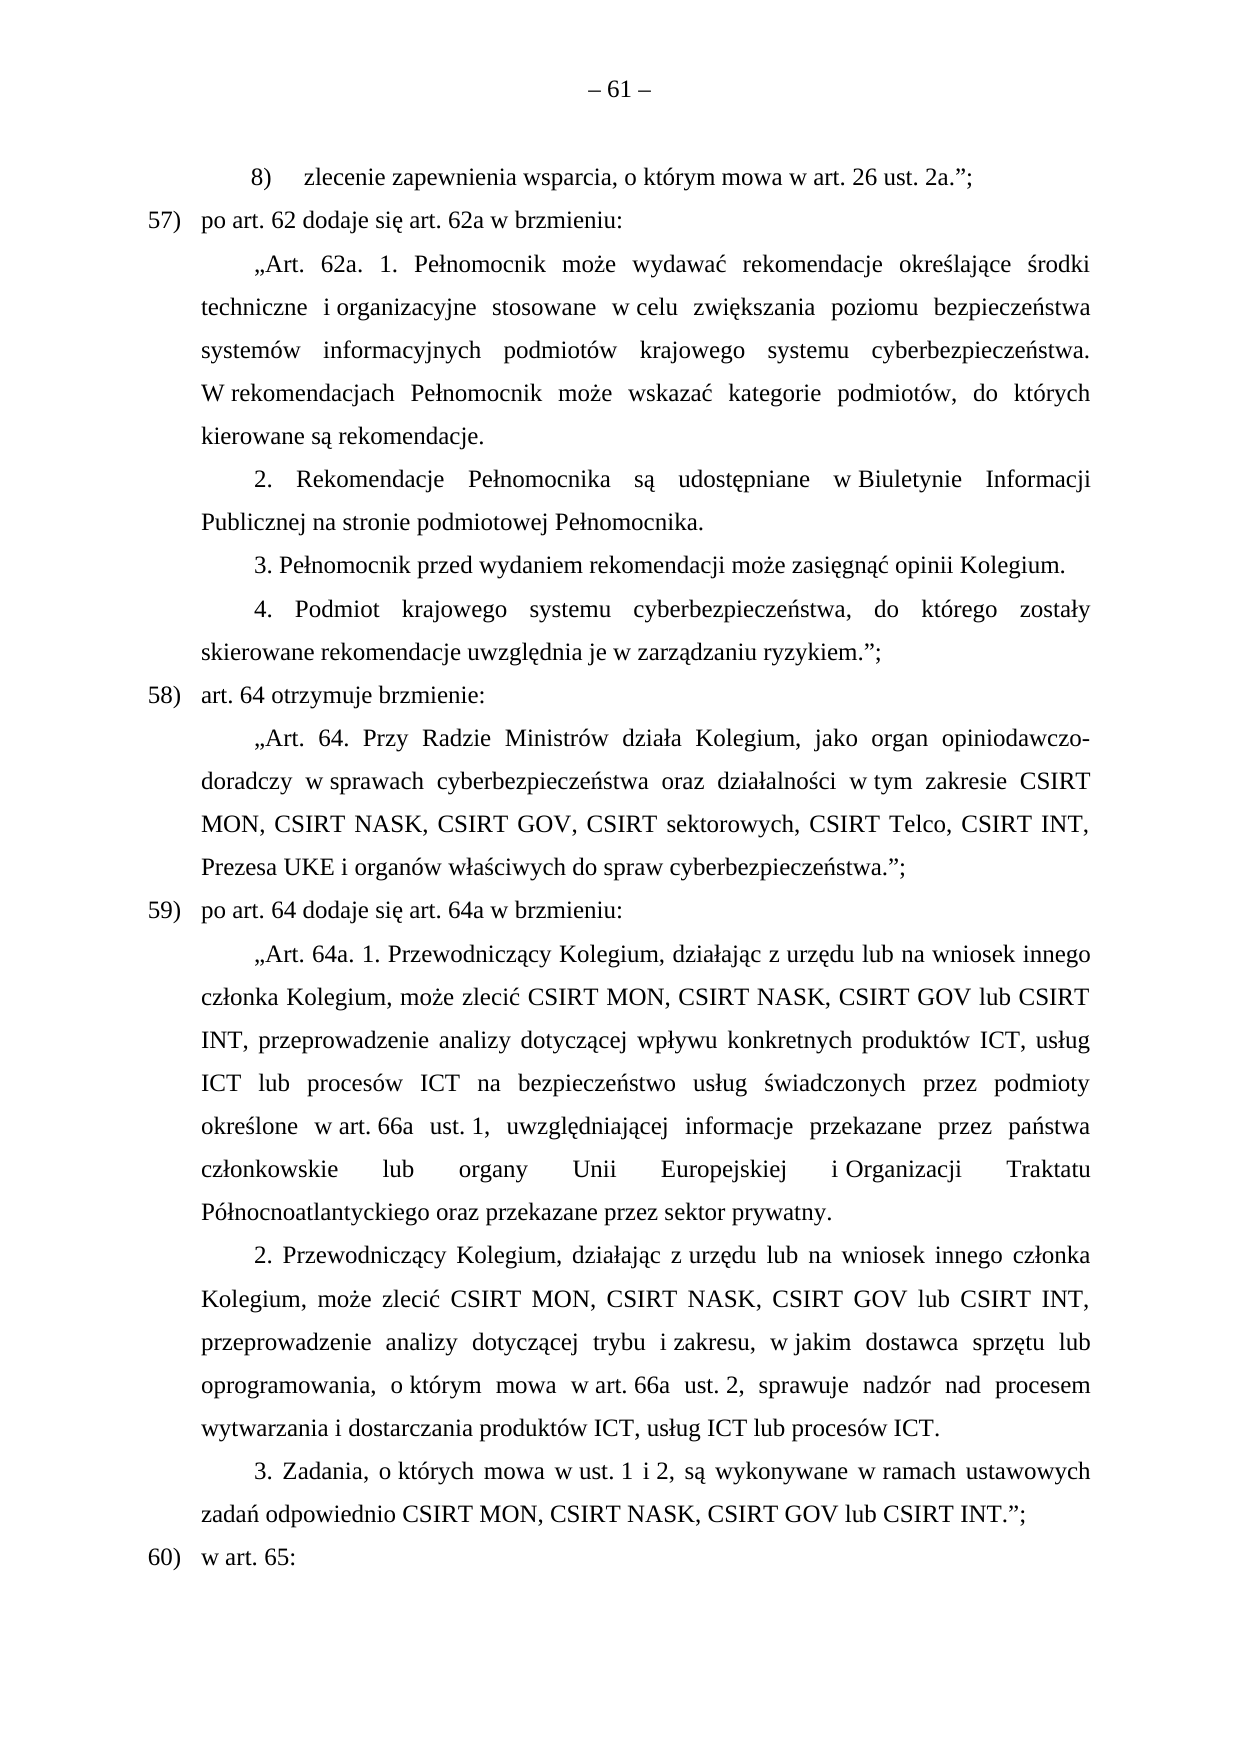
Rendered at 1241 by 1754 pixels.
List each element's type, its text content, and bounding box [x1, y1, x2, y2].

text 8) zlecenie zapewnienia wsparcia, o którym mowa w art. 26 ust. 2a.”; [251, 162, 1091, 191]
text 59) po art. 64 dodaje się art. 64a w brzmieniu: [148, 896, 1091, 924]
text 57) po art. 62 dodaje się art. 62a w brzmieniu: [148, 206, 1091, 234]
text 3. Pełnomocnik przed wydaniem rekomendacji może zasięgnąć opinii Kolegium. [201, 551, 1091, 579]
text 4. Podmiot krajowego systemu cyberbezpieczeństwa, do którego zostały skierowane rekomendacje uwzględnia je w zarządzaniu ryzykiem.”; [201, 594, 1091, 666]
text „Art. 64. Przy Radzie Ministrów działa Kolegium, jako organ opiniodawczo-doradczy w sprawach cyberbezpieczeństwa oraz działalności w tym zakresie CSIRT MON, CSIRT NASK, CSIRT GOV, CSIRT sektorowych, CSIRT Telco, CSIRT INT, Prezesa UKE i organów właściwych do spraw cyberbezpieczeństwa.”; [201, 723, 1091, 881]
text 3. Zadania, o których mowa w ust. 1 i 2, są wykonywane w ramach ustawowych zadań odpowiednio CSIRT MON, CSIRT NASK, CSIRT GOV lub CSIRT INT.”; [201, 1456, 1091, 1528]
text 60) w art. 65: [148, 1542, 1091, 1571]
text „Art. 62a. 1. Pełnomocnik może wydawać rekomendacje określające środki techniczne i organizacyjne stosowane w celu zwiększania poziomu bezpieczeństwa systemów informacyjnych podmiotów krajowego systemu cyberbezpieczeństwa. W rekomendacjach Pełnomocnik może wskazać kategorie podmiotów, do których kierowane są rekomendacje. [201, 249, 1091, 450]
text 2. Rekomendacje Pełnomocnika są udostępniane w Biuletynie Informacji Publicznej na stronie podmiotowej Pełnomocnika. [201, 464, 1091, 536]
text 58) art. 64 otrzymuje brzmienie: [148, 680, 1091, 709]
text 2. Przewodniczący Kolegium, działając z urzędu lub na wniosek innego członka Kolegium, może zlecić CSIRT MON, CSIRT NASK, CSIRT GOV lub CSIRT INT, przeprowadzenie analizy dotyczącej trybu i zakresu, w jakim dostawca sprzętu lub oprogramowania, o którym mowa w art. 66a ust. 2, sprawuje nadzór nad procesem wytwarzania i dostarczania produktów ICT, usług ICT lub procesów ICT. [201, 1241, 1091, 1442]
text „Art. 64a. 1. Przewodniczący Kolegium, działając z urzędu lub na wniosek innego członka Kolegium, może zlecić CSIRT MON, CSIRT NASK, CSIRT GOV lub CSIRT INT, przeprowadzenie analizy dotyczącej wpływu konkretnych produktów ICT, usług ICT lub procesów ICT na bezpieczeństwo usług świadczonych przez podmioty określone w art. 66a ust. 1, uwzględniającej informacje przekazane przez państwa członkowskie lub organy Unii Europejskiej i Organizacji Traktatu Północnoatlantyckiego oraz przekazane przez sektor prywatny. [201, 939, 1091, 1226]
